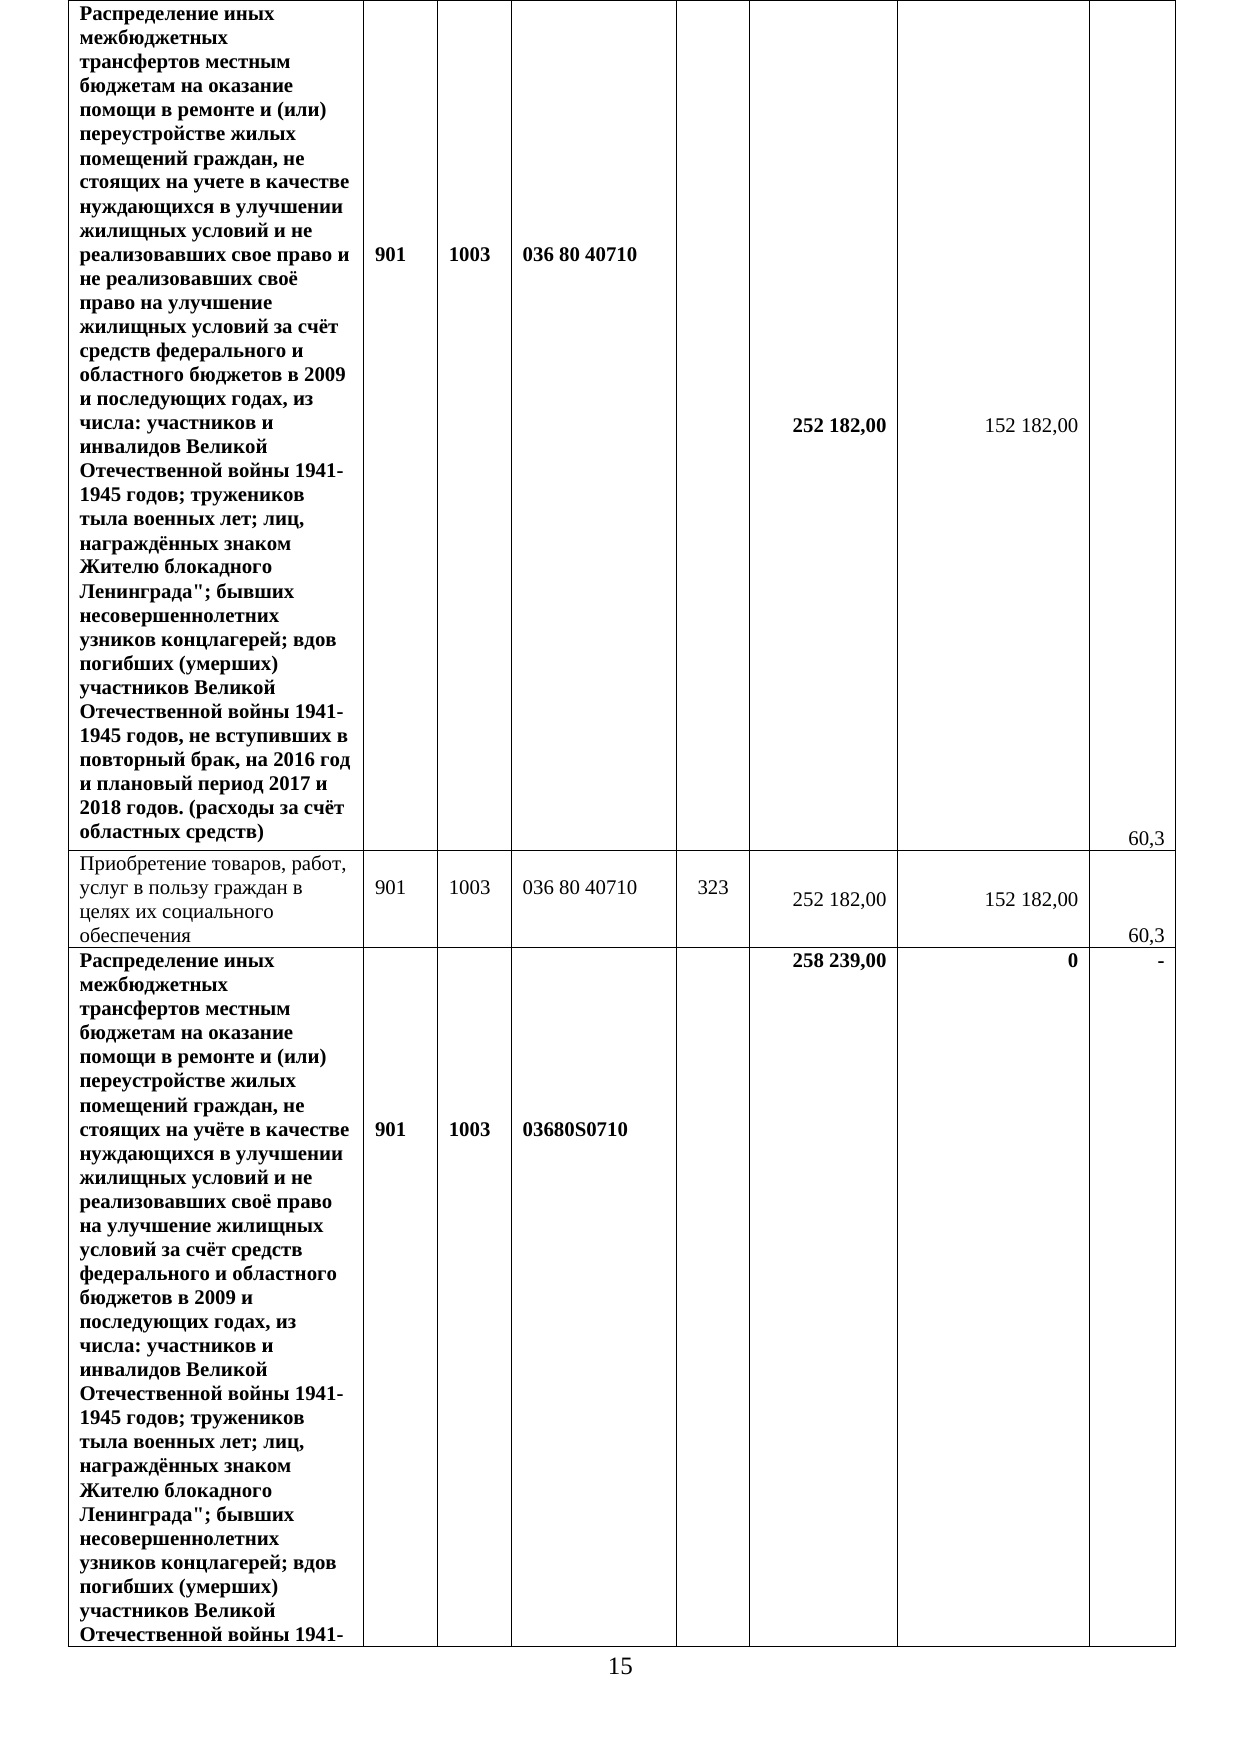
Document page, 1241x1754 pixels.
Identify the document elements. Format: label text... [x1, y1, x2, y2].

table_cell [677, 948, 749, 1646]
table_cell 323 [677, 851, 749, 947]
table_cell 1003 [438, 851, 511, 947]
table_cell 152 182,00 [898, 851, 1089, 947]
table_cell 036 80 40710 [512, 851, 676, 947]
table_cell - [1090, 948, 1175, 1646]
table_cell 901 [364, 1, 437, 850]
table_cell [677, 1, 749, 850]
table_cell 258 239,00 [750, 948, 897, 1646]
table_cell 60,3 [1090, 1, 1175, 850]
table_cell 252 182,00 [750, 851, 897, 947]
table_cell 901 [364, 948, 437, 1646]
table_cell 1003 [438, 948, 511, 1646]
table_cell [69, 948, 363, 1646]
table_cell 1003 [438, 1, 511, 850]
table_cell 03680S0710 [512, 948, 676, 1646]
table_cell Распределение иных межбюджетных трансфертов местным бюджетам на оказание помощи в ремонте и (или) переустройстве жилых помещений граждан, не стоящих на учете в качестве нуждающихся в улучшении жилищных условий и не реализовавших свое право и не реализовавших своё право на улучшение жилищных условий за счёт средств федерального и областного бюджетов в 2009 и последующих годах, из числа: участников и инвалидов Великой Отечественной войны 1941-1945 годов; тружеников тыла военных лет; лиц, награждённых знаком Жителю блокадного Ленинграда"; бывших несовершеннолетних узников концлагерей; вдов погибших (умерших) участников Великой Отечественной войны 1941-1945 годов, не вступивших в повторный брак, на 2016 год и плановый период 2017 и 2018 годов. (расходы за счёт областных средств) [69, 1, 363, 850]
table_cell 036 80 40710 [512, 1, 676, 850]
table_cell 901 [364, 851, 437, 947]
table_cell 60,3 [1090, 851, 1175, 947]
table_cell 152 182,00 [898, 1, 1089, 850]
table_cell Приобретение товаров, работ, услуг в пользу граждан в целях их социального обеспечения [69, 851, 363, 947]
table_cell 252 182,00 [750, 1, 897, 850]
table_cell 0 [898, 948, 1089, 1646]
